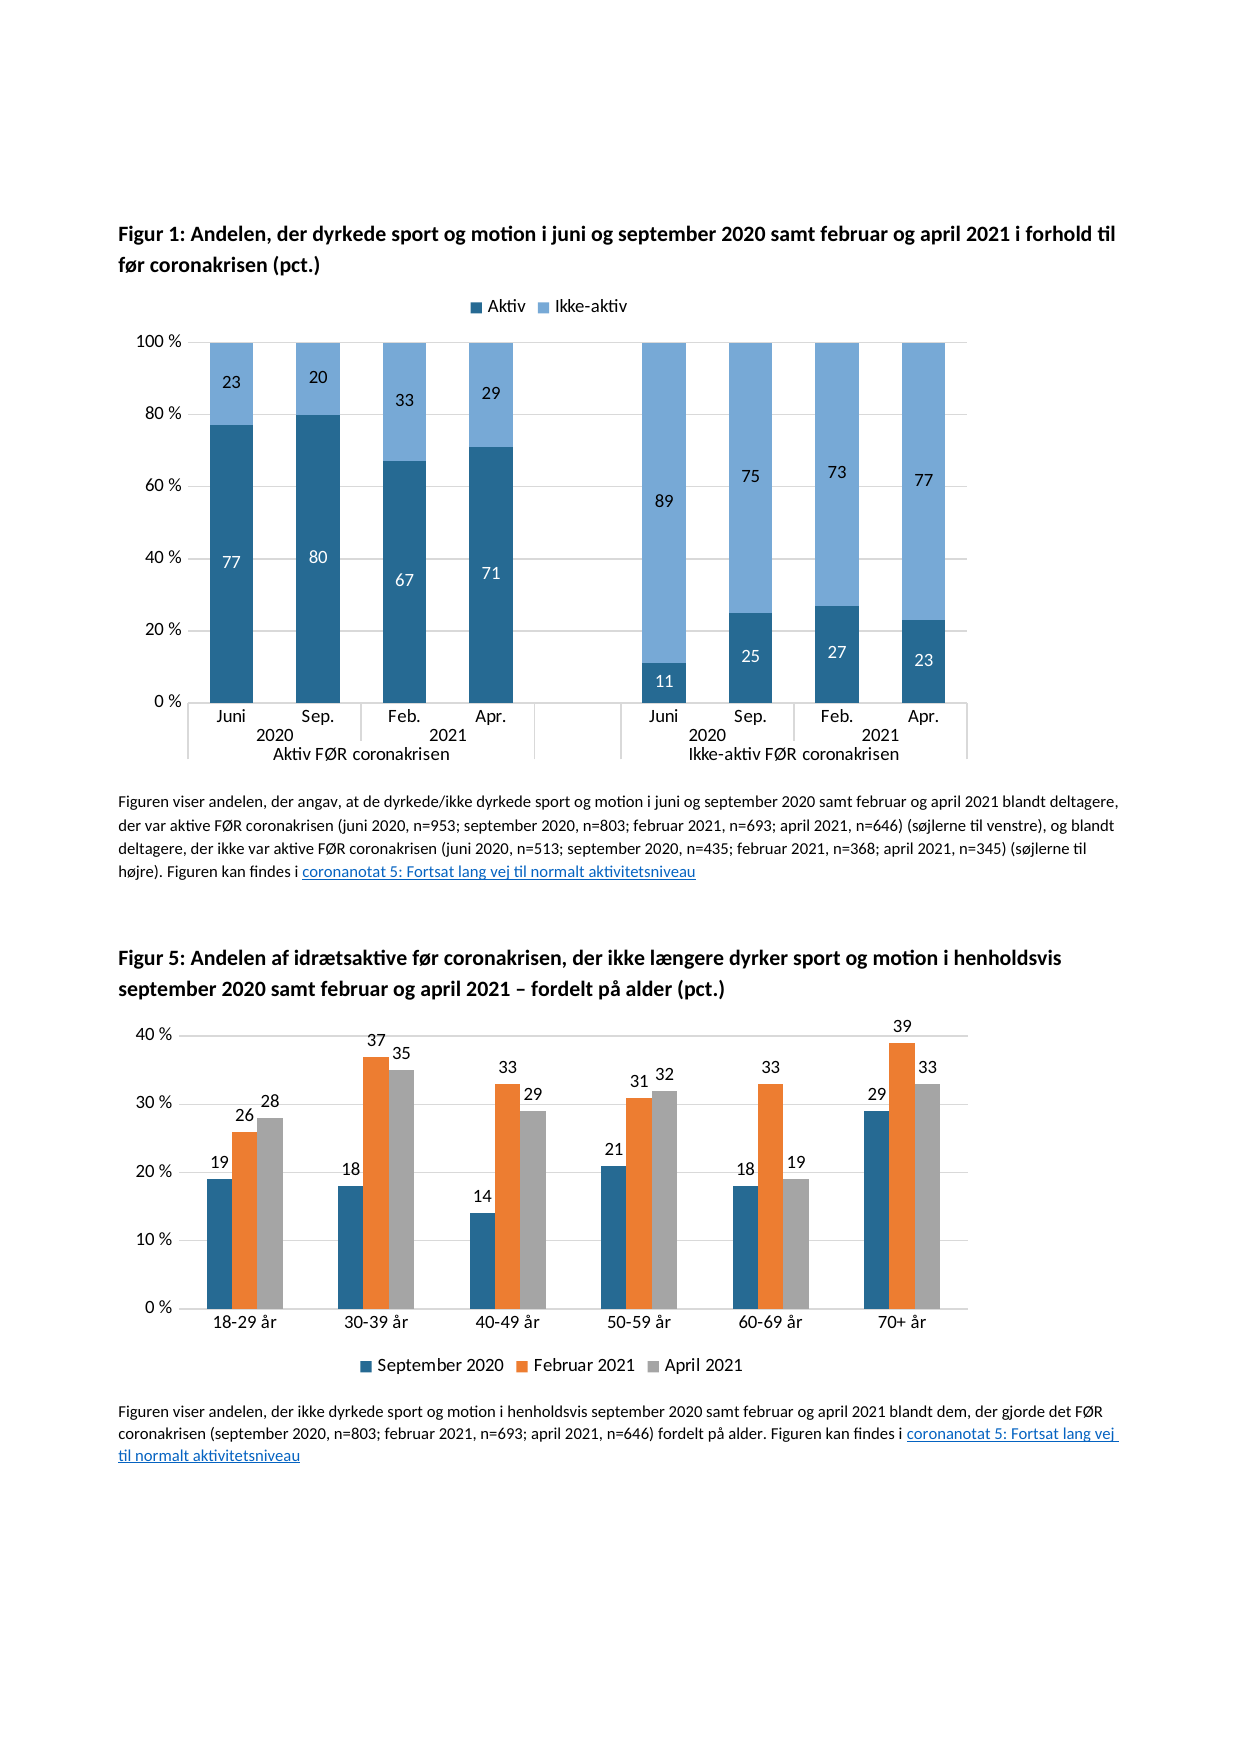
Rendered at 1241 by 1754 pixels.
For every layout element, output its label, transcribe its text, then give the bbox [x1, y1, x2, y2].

text Figur 1: Andelen, der dyrkede sport og motion i juni og september 2020 samt februar og april 2021 i forhold til før coronakrisen (pct.) [118, 220, 1122, 775]
text Figur 5: Andelen af idrætsaktive før coronakrisen, der ikke længere dyrker sport og motion i henholdsvis september 2020 samt februar og april 2021 – fordelt på alder (pct.) [118, 944, 1122, 1002]
text Figuren viser andelen, der ikke dyrkede sport og motion i henholdsvis september 2020 samt februar og april 2021 blandt dem, der gjorde det FØR coronakrisen (september 2020, n=803; februar 2021, n=693; april 2021, n=646) fordelt på alder. Figuren kan findes i coronanotat 5: Fortsat lang vej til normalt aktivitetsniveau [118, 1401, 1122, 1465]
text Figuren viser andelen, der angav, at de dyrkede/ikke dyrkede sport og motion i juni og september 2020 samt februar og april 2021 blandt deltagere, der var aktive FØR coronakrisen (juni 2020, n=953; september 2020, n=803; februar 2021, n=693; april 2021, n=646) (søjlerne til venstre), og blandt deltagere, der ikke var aktive FØR coronakrisen (juni 2020, n=513; september 2020, n=435; februar 2021, n=368; april 2021, n=345) (søjlerne til højre). Figuren kan findes i coronanotat 5: Fortsat lang vej til normalt aktivitetsniveau [118, 792, 1122, 882]
